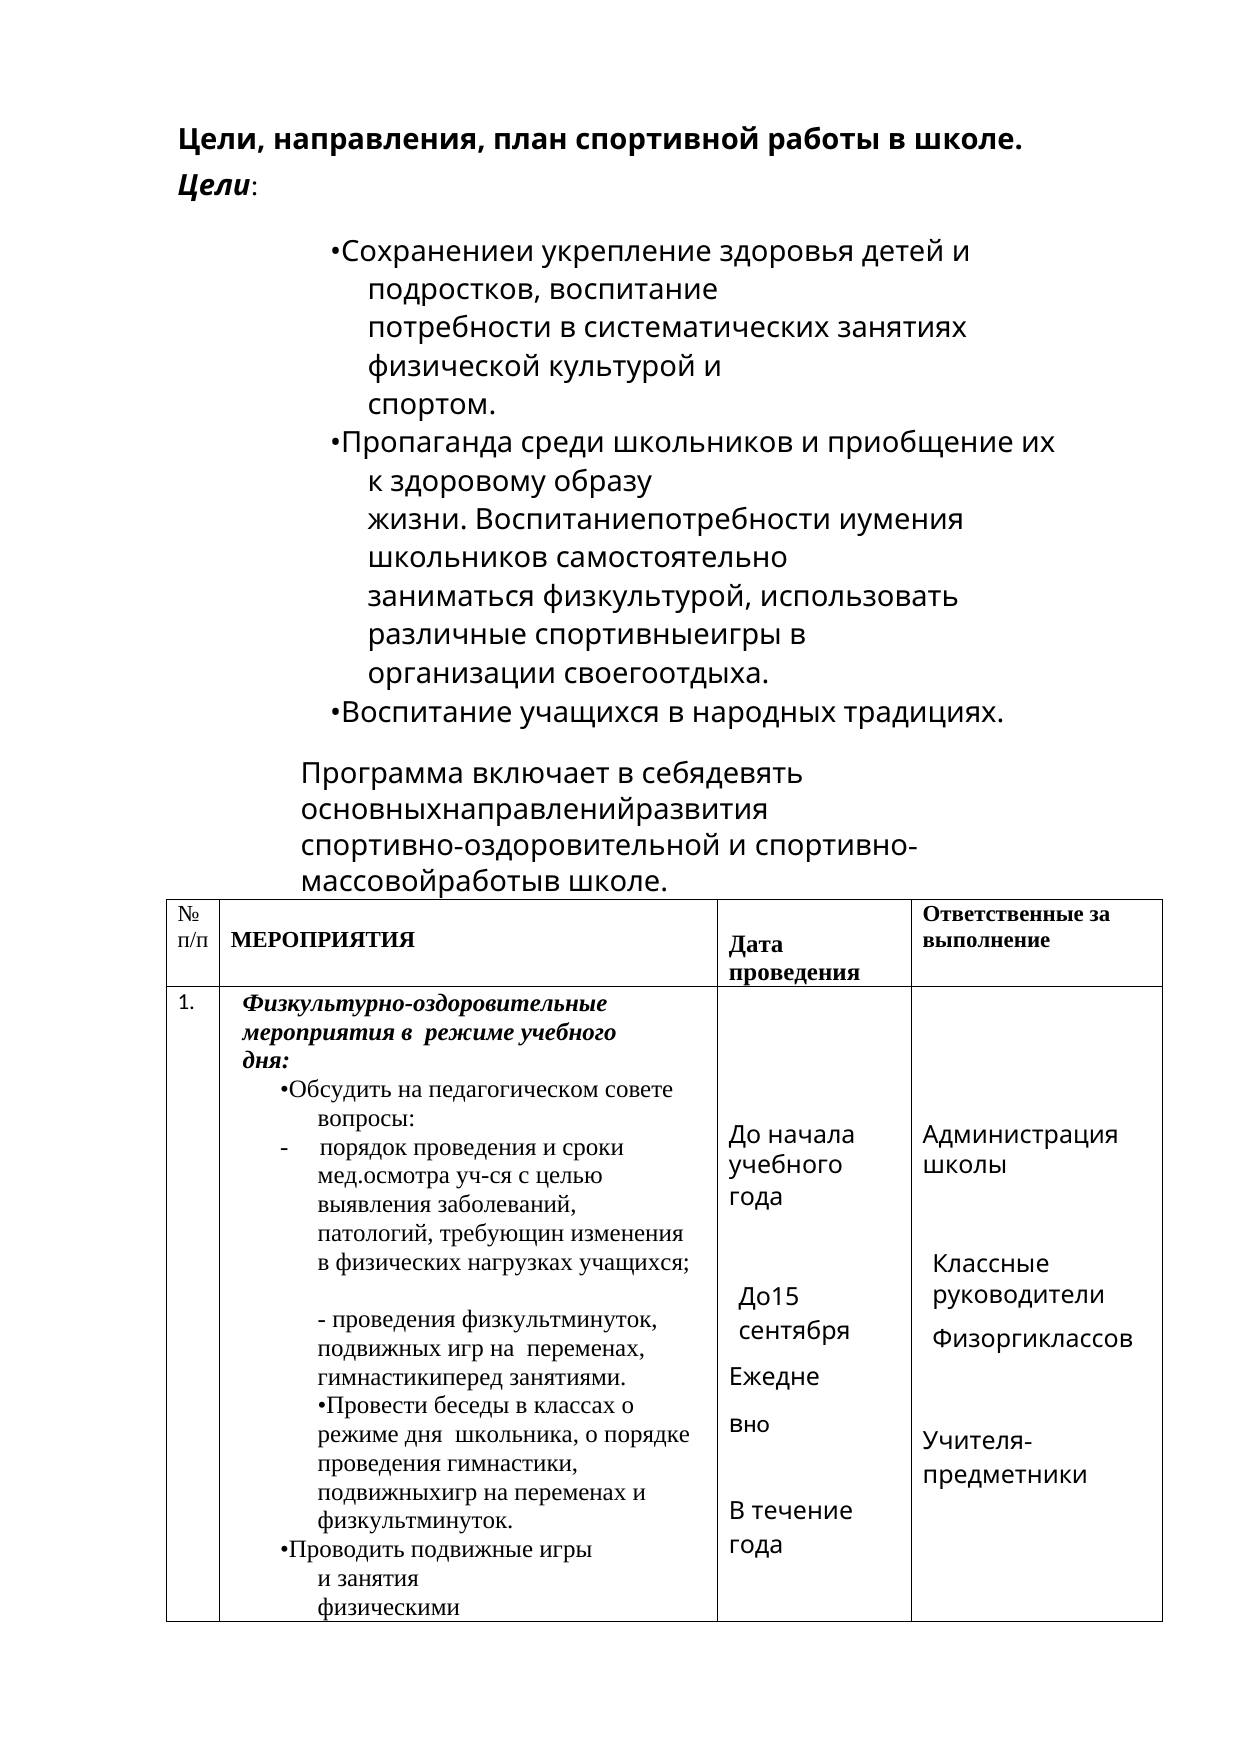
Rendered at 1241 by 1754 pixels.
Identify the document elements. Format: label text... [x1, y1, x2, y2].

text Цели, направления, план спортивной работы в школе. Цели: [177, 118, 1152, 203]
text заниматься физкультурой, использовать различные спортивныеигры в организации своегоотдыха. [367, 575, 1076, 691]
table_cell 1. [167, 987, 219, 1621]
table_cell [220, 987, 717, 1621]
text •Пропаганда среди школьников и приобщение их к здоровому образу жизни. Воспитаниепотребности иумения школьников самостоятельно [330, 422, 1076, 575]
table_header № п/п [167, 900, 219, 986]
text •Воспитание учащихся в народных традициях. [300, 691, 1076, 731]
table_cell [718, 987, 911, 1621]
table_header Ответственные за выполнение [912, 900, 1162, 986]
table_header МЕРОПРИЯТИЯ [220, 900, 717, 986]
table_header Дата проведения [718, 900, 911, 986]
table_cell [912, 987, 1162, 1621]
text Программа включает в себядевять основныхнаправленийразвития спортивно-оздоровительной и спортивно-массовойработыв школе. [300, 754, 1076, 899]
text •Сохранениеи укрепление здоровья детей и подростков, воспитание потребности в систематических занятиях физической культурой и спортом. [330, 230, 1076, 422]
